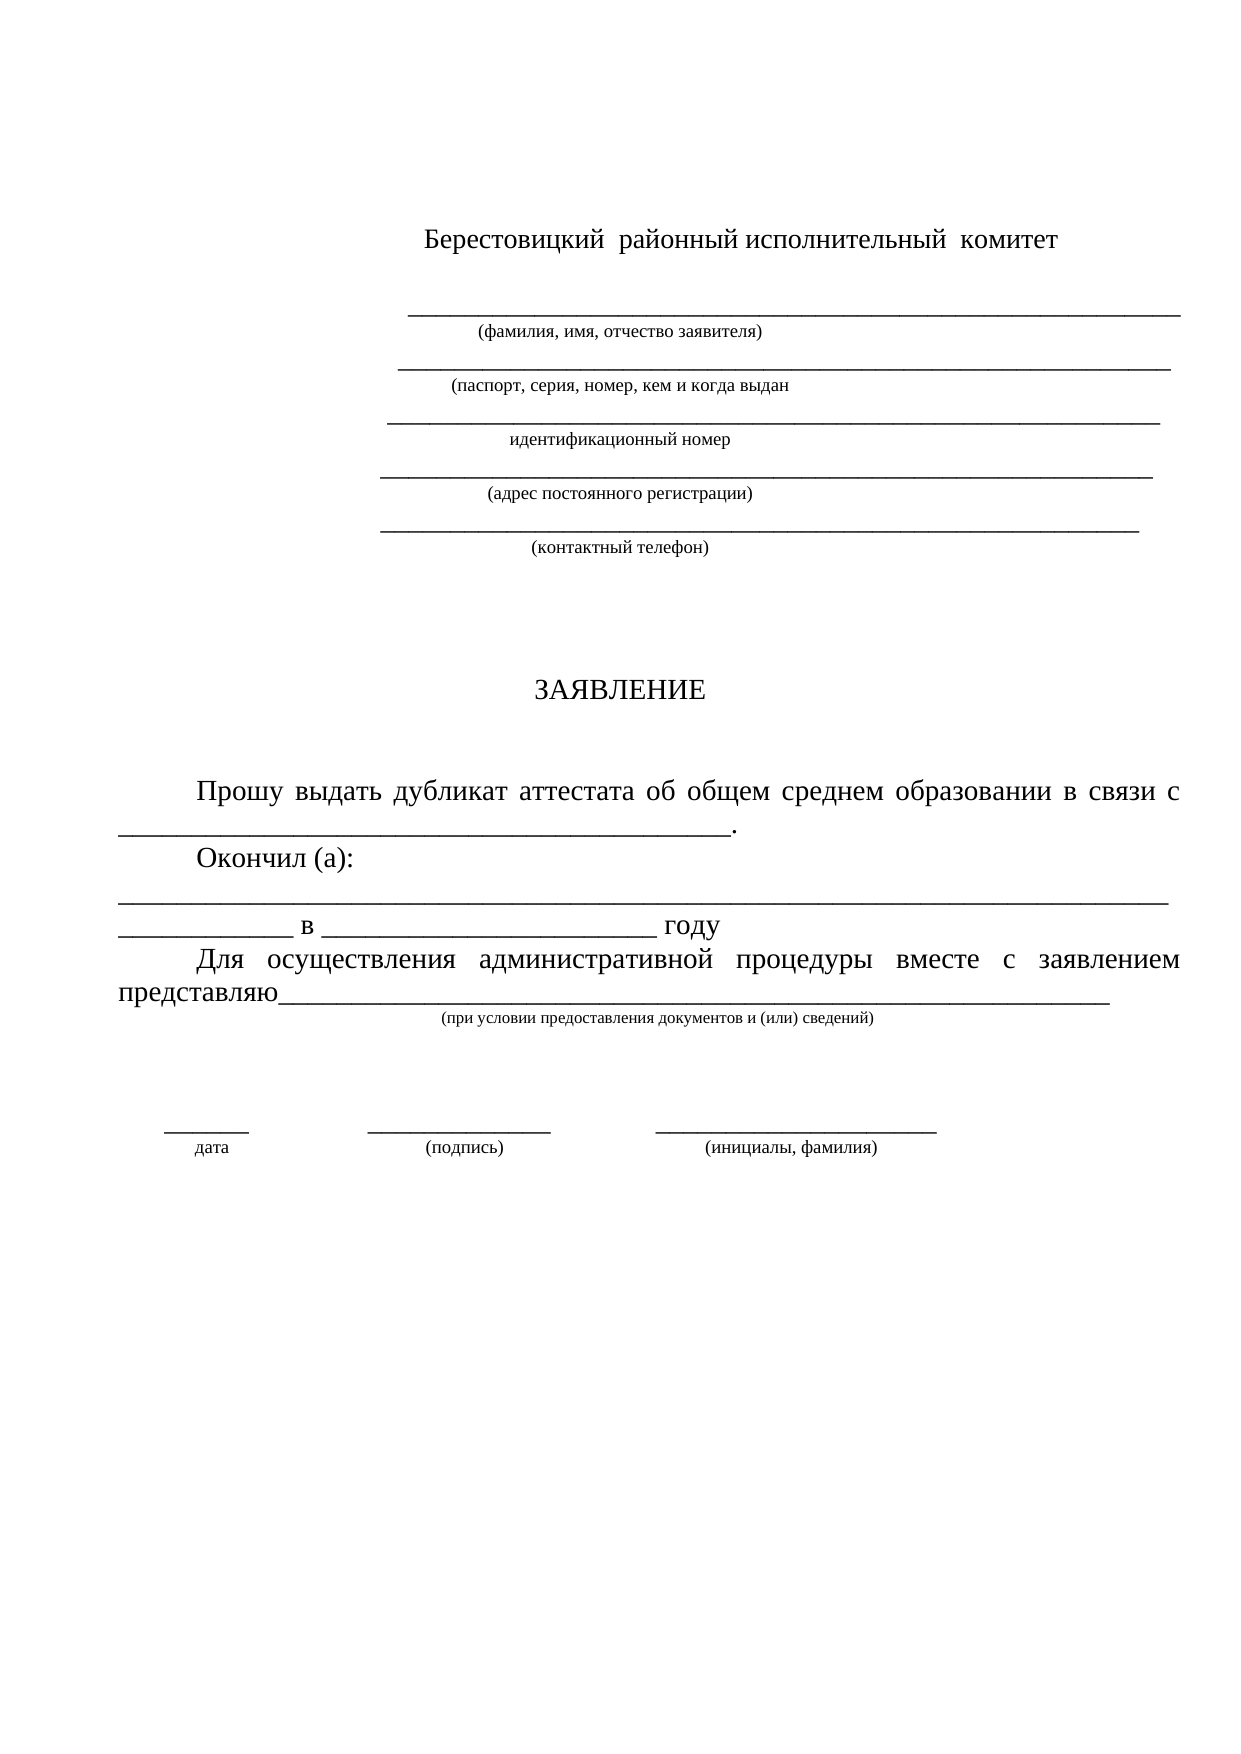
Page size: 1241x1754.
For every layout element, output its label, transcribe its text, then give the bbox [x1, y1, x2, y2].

text ЗАЯВЛЕНИЕ [59, 672, 1181, 706]
text ______ _____________ ____________________ [59, 1104, 1181, 1136]
text _______________________________________________________ [207, 341, 1181, 374]
text ______________________________________________________ [59, 503, 1181, 536]
text (паспорт, серия, номер, кем и когда выдан [59, 374, 1181, 395]
text (контактный телефон) [59, 536, 1181, 557]
text Для осуществления административной процедуры вместе с заявлением представляю_________________________________________________________ [118, 941, 1181, 1008]
text Прошу выдать дубликат аттестата об общем среднем образовании в связи с __________________________________________. [118, 773, 1181, 840]
text дата (подпись) (инициалы, фамилия) [59, 1136, 1181, 1158]
text _______________________________________________________ [59, 449, 1181, 482]
text (при условии предоставления документов и (или) сведений) [59, 1008, 1181, 1041]
text _______________________________________________________ [59, 395, 1181, 428]
text (адрес постоянного регистрации) [59, 482, 1181, 503]
text (фамилия, имя, отчество заявителя) [59, 320, 1181, 341]
text Берестовицкий районный исполнительный комитет [59, 222, 1181, 255]
text Окончил (а): ____________________________________________________________________________________ в _______________________ году [118, 840, 1181, 941]
text _______________________________________________________ [59, 287, 1181, 320]
text идентификационный номер [59, 428, 1181, 449]
